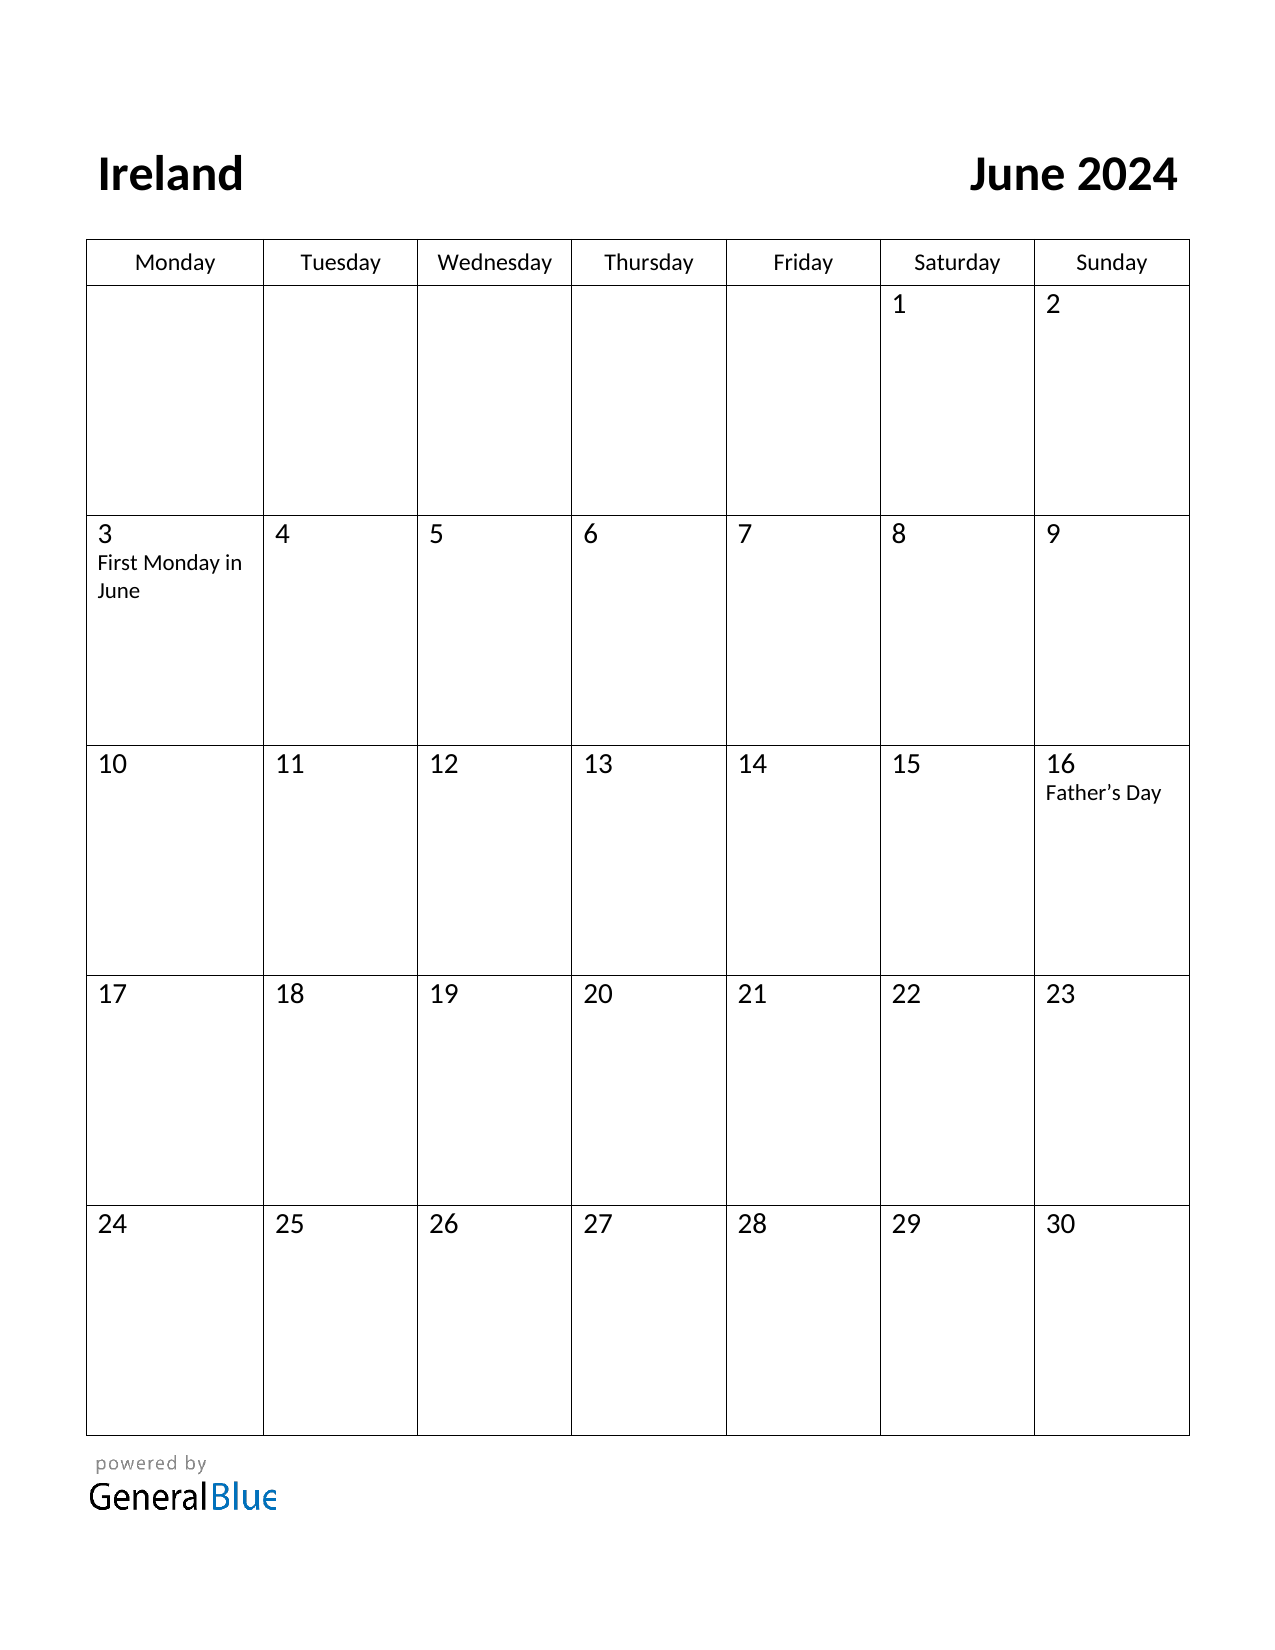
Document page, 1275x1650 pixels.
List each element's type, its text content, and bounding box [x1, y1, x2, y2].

table_cell [881, 1008, 1034, 1204]
table_cell 9 [1035, 516, 1189, 548]
table_cell [572, 318, 726, 514]
table_cell [727, 286, 880, 318]
table_cell [418, 778, 571, 974]
table_cell 18 [264, 976, 417, 1008]
table_cell 11 [264, 746, 417, 778]
table_cell 29 [881, 1206, 1034, 1238]
table_cell [727, 1238, 880, 1434]
table_cell 22 [881, 976, 1034, 1008]
table_cell 10 [87, 746, 263, 778]
table_cell [264, 318, 417, 514]
table_cell 5 [418, 516, 571, 548]
table_cell [881, 778, 1034, 974]
table_cell [87, 778, 263, 974]
table_cell [727, 318, 880, 514]
table_cell [418, 548, 571, 744]
table_cell 16 [1035, 746, 1189, 778]
table_cell [264, 1238, 417, 1434]
table_cell 28 [727, 1206, 880, 1238]
table_cell [418, 318, 571, 514]
table_cell [418, 1238, 571, 1434]
table_cell First Monday in June [87, 548, 263, 744]
table_cell Friday [727, 240, 880, 284]
table_cell Saturday [881, 240, 1034, 284]
table_header Ireland [86, 105, 572, 239]
table_cell 23 [1035, 976, 1189, 1008]
table_header June 2024 [572, 105, 1189, 239]
table_cell [264, 286, 417, 318]
table_cell Monday [87, 240, 263, 284]
table_cell [87, 318, 263, 514]
table_cell [572, 778, 726, 974]
picture [88, 1452, 276, 1515]
table_cell [86, 1436, 1189, 1534]
table_cell [572, 1008, 726, 1204]
table_cell [87, 1008, 263, 1204]
table_cell 20 [572, 976, 726, 1008]
table_cell [1035, 1238, 1189, 1434]
table_cell 6 [572, 516, 726, 548]
table_cell 12 [418, 746, 571, 778]
table_cell [572, 548, 726, 744]
table_cell [87, 1238, 263, 1434]
table_cell 1 [881, 286, 1034, 318]
table_cell [572, 286, 726, 318]
table_cell 3 [87, 516, 263, 548]
table_cell [264, 778, 417, 974]
table_cell [1035, 548, 1189, 744]
table_cell 24 [87, 1206, 263, 1238]
table_cell 19 [418, 976, 571, 1008]
table_cell Father’s Day [1035, 778, 1189, 974]
table_cell [881, 548, 1034, 744]
table_cell Wednesday [418, 240, 571, 284]
table_cell 13 [572, 746, 726, 778]
table_cell [264, 1008, 417, 1204]
table_cell [727, 1008, 880, 1204]
table_cell [727, 778, 880, 974]
table_cell 7 [727, 516, 880, 548]
table_cell 2 [1035, 286, 1189, 318]
table_cell 14 [727, 746, 880, 778]
table_cell 25 [264, 1206, 417, 1238]
table_cell 21 [727, 976, 880, 1008]
table_cell 27 [572, 1206, 726, 1238]
table_cell [1035, 1008, 1189, 1204]
table_cell [1035, 318, 1189, 514]
table_cell Tuesday [264, 240, 417, 284]
table_cell 30 [1035, 1206, 1189, 1238]
table_cell 4 [264, 516, 417, 548]
table_cell [418, 286, 571, 318]
table_cell [881, 318, 1034, 514]
table_cell Thursday [572, 240, 726, 284]
table_cell [727, 548, 880, 744]
table_cell [264, 548, 417, 744]
table_cell 17 [87, 976, 263, 1008]
table_cell Sunday [1035, 240, 1189, 284]
table_cell [418, 1008, 571, 1204]
table_cell [572, 1238, 726, 1434]
table_cell 26 [418, 1206, 571, 1238]
table_cell [87, 286, 263, 318]
table_cell 15 [881, 746, 1034, 778]
table_cell 8 [881, 516, 1034, 548]
table_cell [881, 1238, 1034, 1434]
